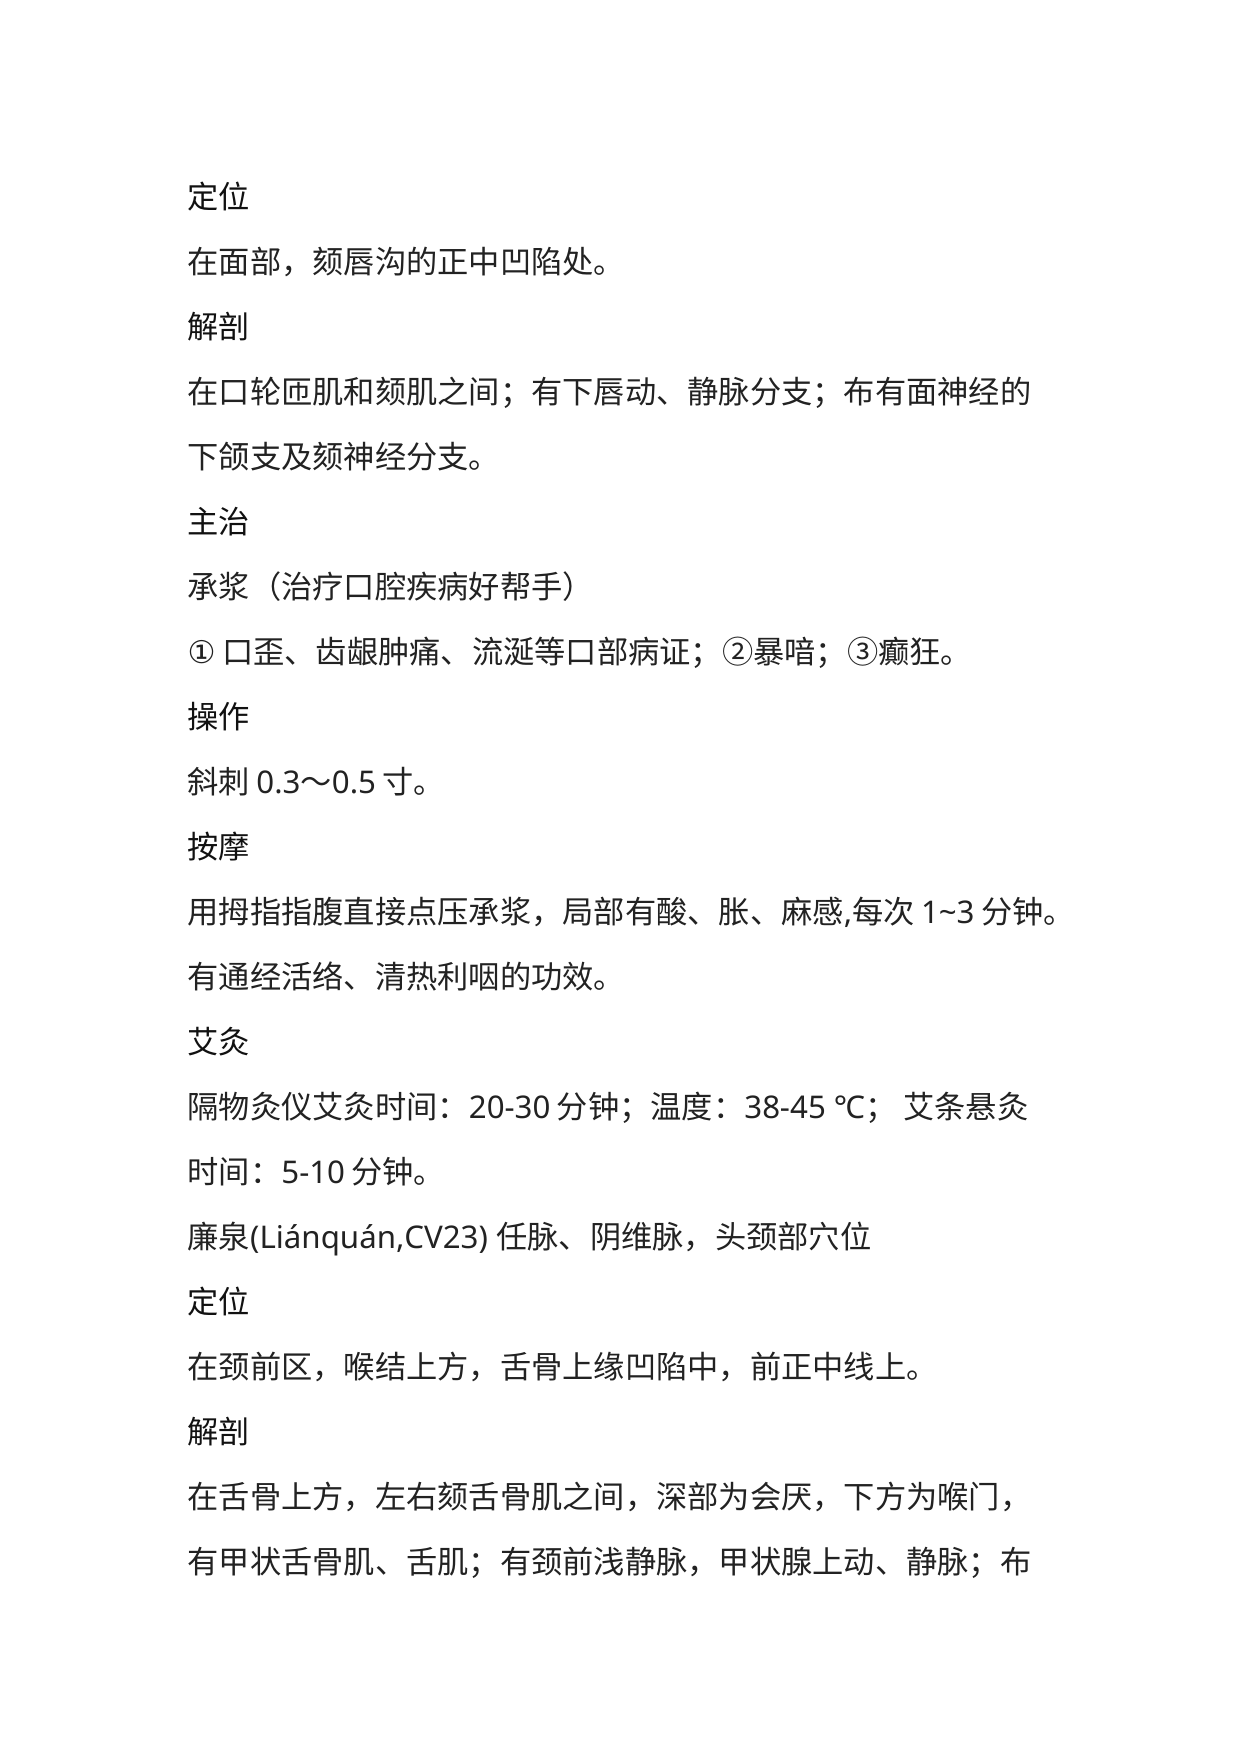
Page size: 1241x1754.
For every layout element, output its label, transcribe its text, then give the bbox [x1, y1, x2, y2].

text 在颈前区，喉结上方，舌骨上缘凹陷中，前正中线上。 [187, 1332, 1053, 1397]
text 解剖 [187, 292, 1053, 357]
text 解剖 [187, 1397, 1053, 1462]
text 艾灸 [187, 1007, 1053, 1072]
text 斜刺0.3～0.5寸。 [187, 747, 1053, 812]
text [187, 1462, 1053, 1592]
text 承浆（治疗口腔疾病好帮手） ①口歪、齿龈肿痛、流涎等口部病证；②暴喑；③癫狂。 [187, 552, 1053, 682]
text 隔物灸仪艾灸时间：20-30分钟；温度：38-45 ℃； 艾条悬灸时间：5-10分钟。 [187, 1072, 1053, 1202]
text 定位 [187, 1267, 1053, 1332]
text 操作 [187, 682, 1053, 747]
text 在口轮匝肌和颏肌之间；有下唇动、静脉分支；布有面神经的下颌支及颏神经分支。 [187, 357, 1053, 487]
text 按摩 [187, 812, 1053, 877]
text 用拇指指腹直接点压承浆，局部有酸、胀、麻感,每次1~3分钟。有通经活络、清热利咽的功效。 [187, 877, 1053, 1007]
text 主治 [187, 487, 1053, 552]
text 定位 [187, 162, 1053, 227]
text 在面部，颏唇沟的正中凹陷处。 [187, 227, 1053, 292]
text 廉泉(Liánquán,CV23) 任脉、阴维脉，头颈部穴位 [187, 1202, 1053, 1267]
